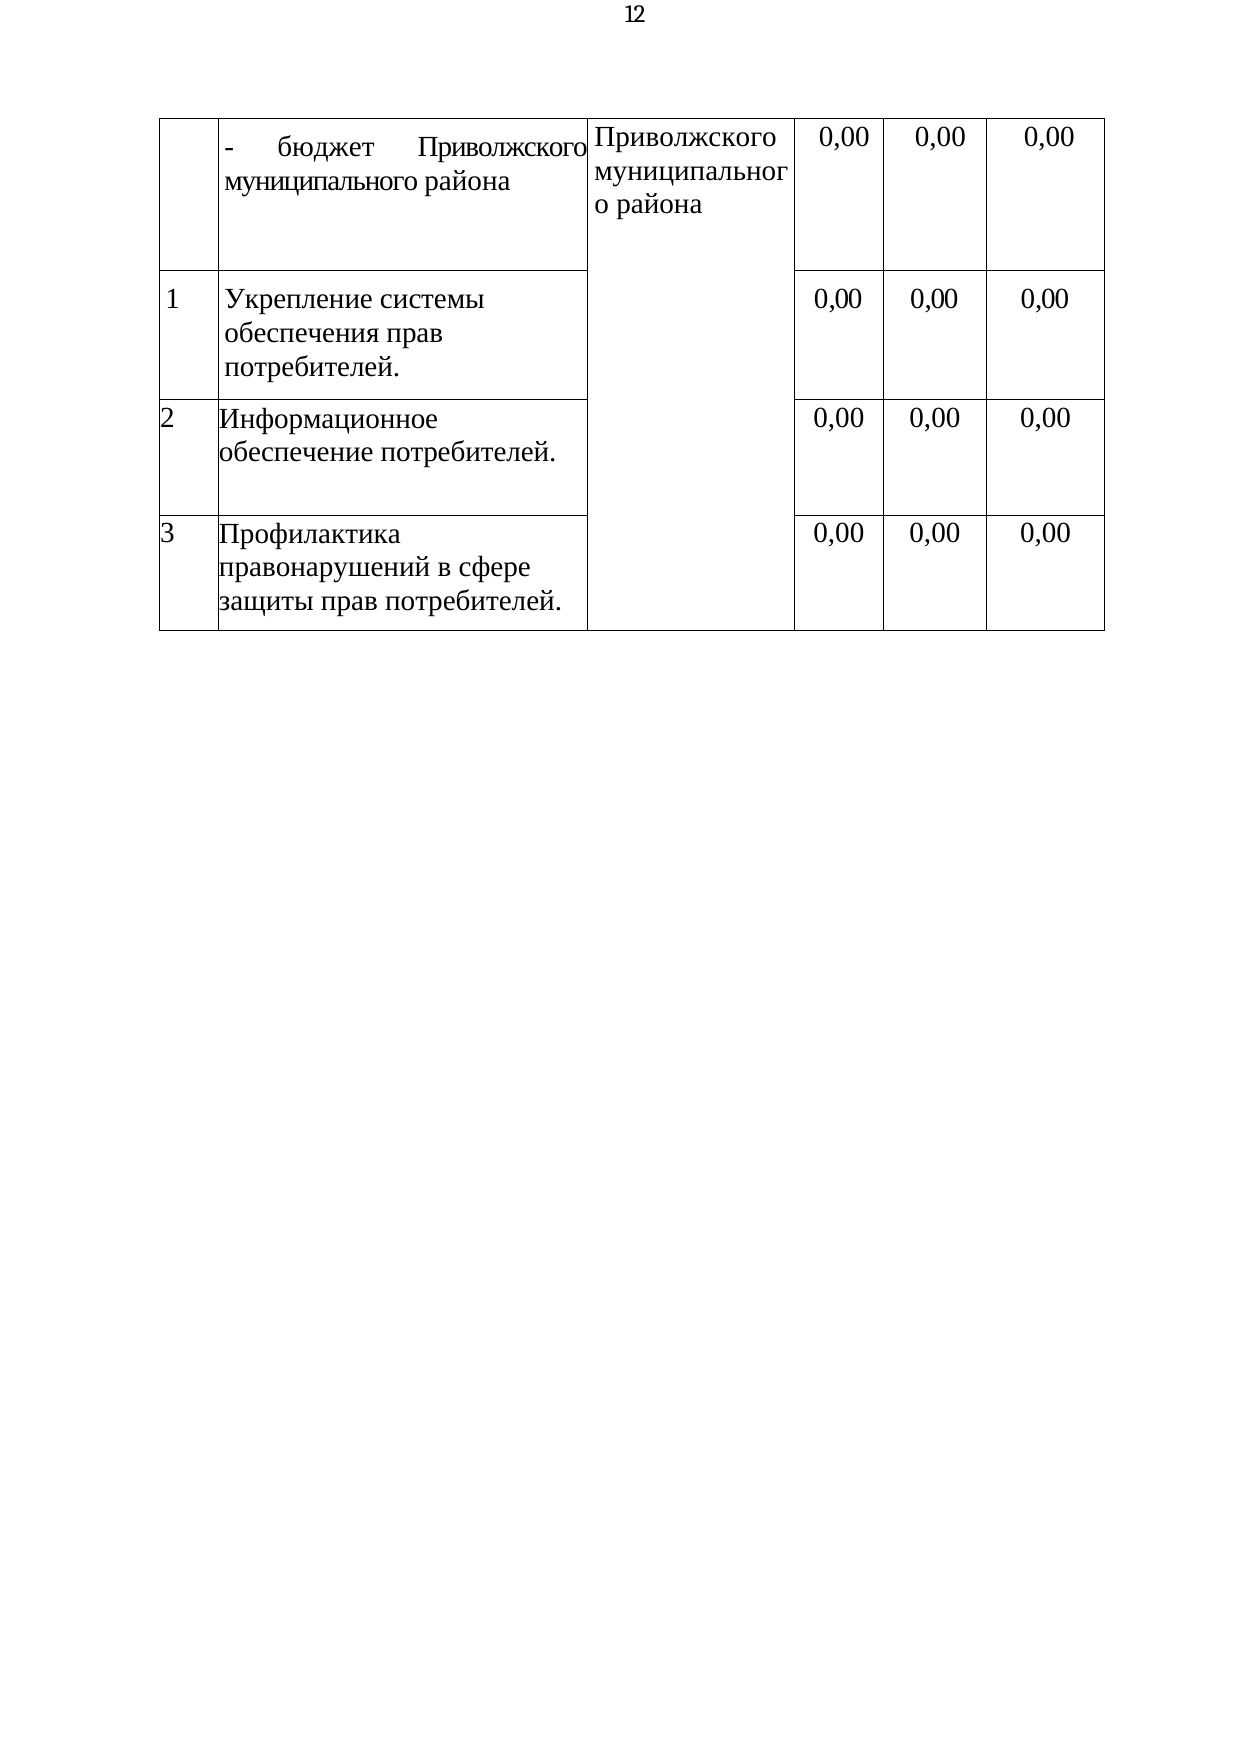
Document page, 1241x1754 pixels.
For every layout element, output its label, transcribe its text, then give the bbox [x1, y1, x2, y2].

table_cell 0,00 [987, 271, 1104, 399]
table_cell Профилактика правонарушений в сфере защиты прав потребителей. [219, 516, 587, 630]
table_cell 0,00 [884, 119, 986, 270]
table_cell 0,00 [884, 400, 986, 515]
table_cell 0,00 [795, 119, 883, 270]
table_cell 2 [160, 400, 218, 515]
table_cell [160, 119, 218, 270]
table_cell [588, 119, 794, 630]
table_cell Укрепление системы обеспечения прав потребителей. [219, 271, 587, 399]
table_cell 0,00 [987, 516, 1104, 630]
table_cell 3 [160, 516, 218, 630]
table_cell 0,00 [795, 271, 883, 399]
table_cell 1 [160, 271, 218, 399]
table_cell - бюджет Приволжского муниципального района [219, 119, 587, 270]
table_cell 0,00 [987, 119, 1104, 270]
table_cell 0,00 [884, 516, 986, 630]
table_cell 0,00 [795, 516, 883, 630]
table_cell 0,00 [987, 400, 1104, 515]
table_cell 0,00 [795, 400, 883, 515]
table_cell Информационное обеспечение потребителей. [219, 400, 587, 515]
table_cell 0,00 [884, 271, 986, 399]
